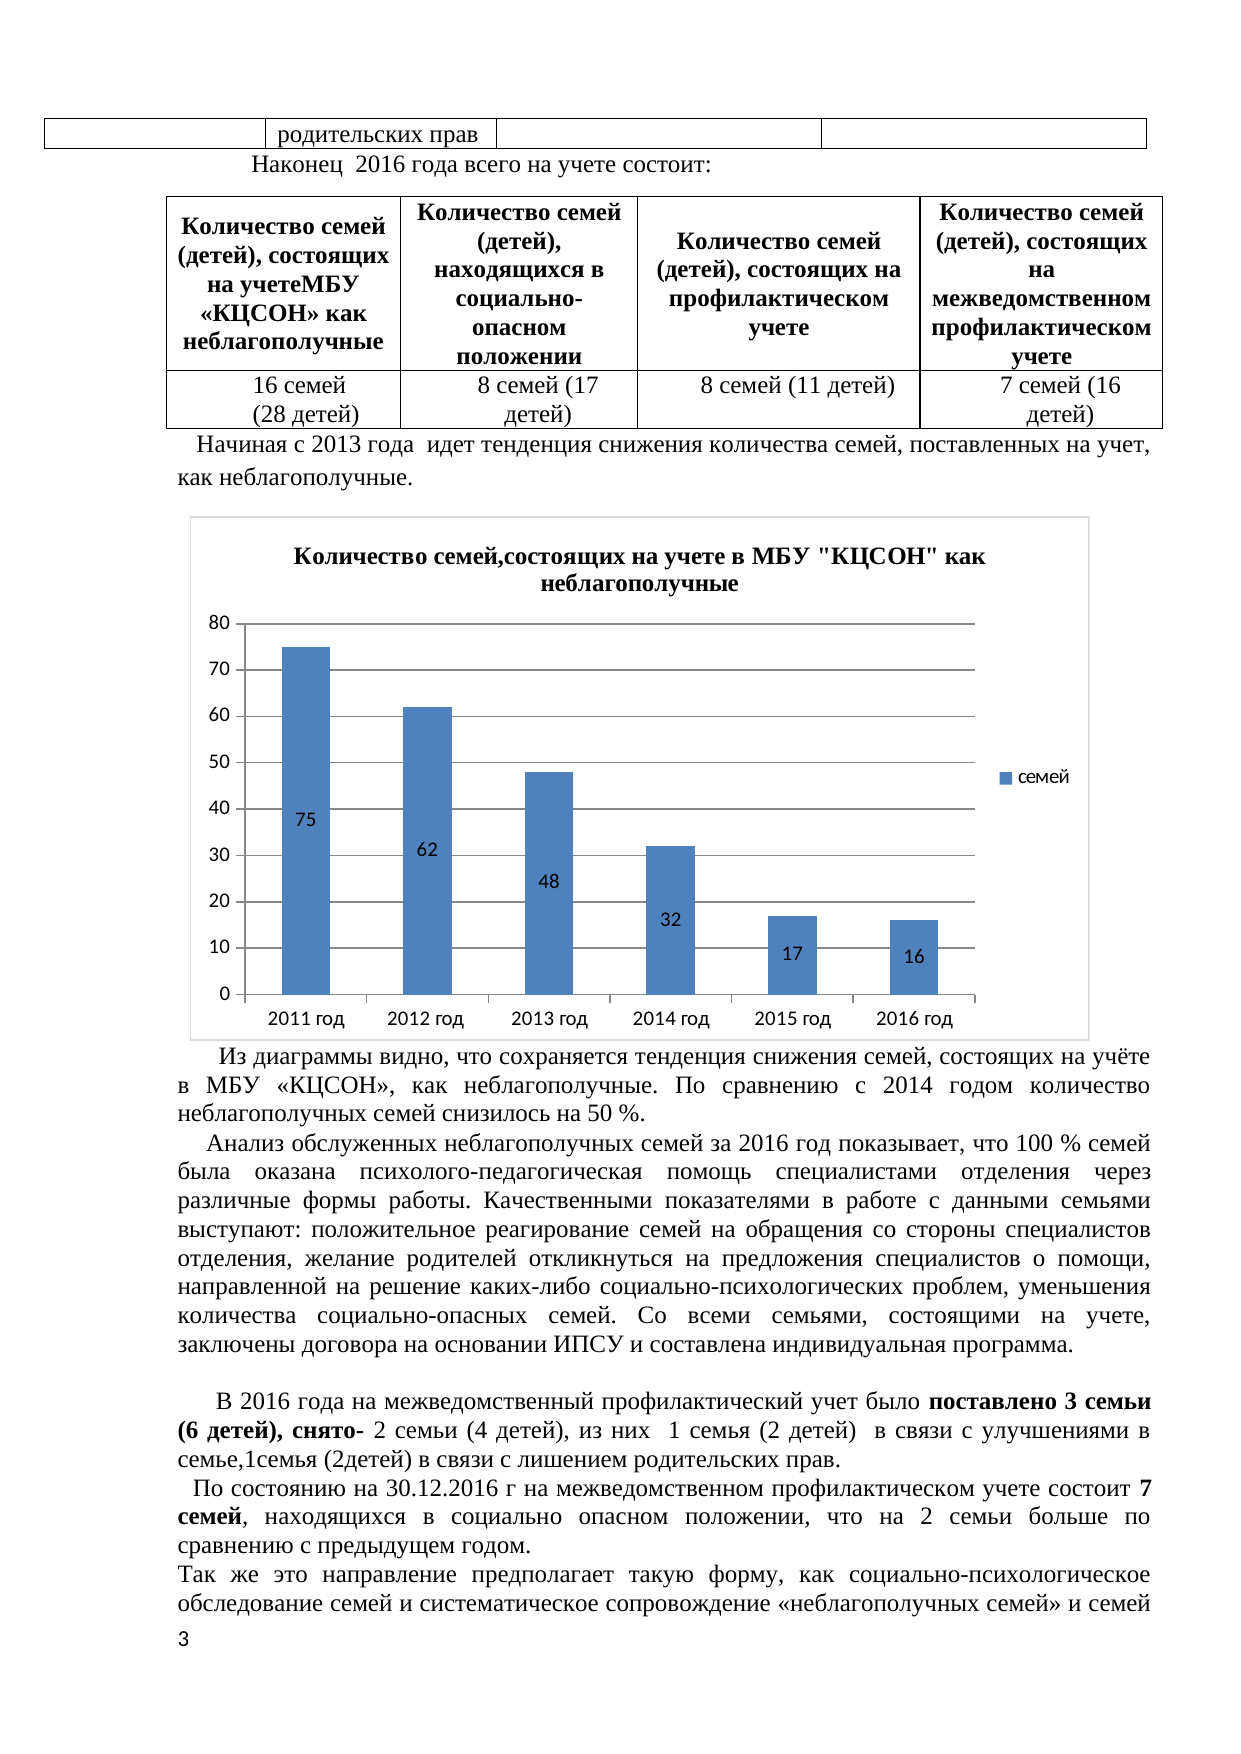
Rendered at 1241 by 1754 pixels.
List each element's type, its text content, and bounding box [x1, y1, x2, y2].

table_header Количество семей (детей), состоящих на межведомственном профилактическом учете [921, 197, 1162, 369]
table_cell 8 семей (17 детей) [401, 371, 637, 428]
table_cell 16 семей (28 детей) [167, 371, 400, 428]
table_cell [497, 119, 821, 148]
text Из диаграммы видно, что сохраняется тенденция снижения семей, состоящих на учёте в МБУ «КЦСОН», как неблагополучные. По сравнению с 2014 годом количество неблагополучных семей снизилось на 50 %. [177, 1041, 1152, 1128]
text В 2016 года на межведомственный профилактический учет было поставлено 3 семьи (6 детей), снято- 2 семьи (4 детей), из них 1 семья (2 детей) в связи с улучшениями в семье,1семья (2детей) в связи с лишением родительских прав. [177, 1386, 1152, 1473]
table_header Количество семей (детей), состоящих на учетеМБУ «КЦСОН» как неблагополучные [167, 197, 400, 369]
text Анализ обслуженных неблагополучных семей за 2016 год показывает, что 100 % семей была оказана психолого-педагогическая помощь специалистами отделения через различные формы работы. Качественными показателями в работе с данными семьями выступают: положительное реагирование семей на обращения со стороны специалистов отделения, желание родителей откликнуться на предложения специалистов о помощи, направленной на решение каких-либо социально-психологических проблем, уменьшения количества социально-опасных семей. Со всеми семьями, состоящими на учете, заключены договора на основании ИПСУ и составлена индивидуальная программа. [177, 1128, 1152, 1358]
table_cell 8 семей (11 детей) [638, 371, 919, 428]
text Начиная с 2013 года идет тенденция снижения количества семей, поставленных на учет, как неблагополучные. [177, 429, 1152, 491]
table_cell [266, 119, 496, 148]
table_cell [45, 119, 265, 148]
table_cell 7 семей (16 детей) [921, 371, 1162, 428]
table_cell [822, 119, 1146, 148]
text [177, 1559, 1152, 1616]
table_header Количество семей (детей), находящихся в социально-опасном положении [401, 197, 637, 369]
text По состоянию на 30.12.2016 г на межведомственном профилактическом учете состоит 7 семей, находящихся в социально опасном положении, что на 2 семьи больше по сравнению с предыдущем годом. [177, 1473, 1152, 1559]
text Наконец 2016 года всего на учете состоит: [177, 149, 1152, 178]
table_header Количество семей (детей), состоящих на профилактическом учете [638, 197, 919, 369]
